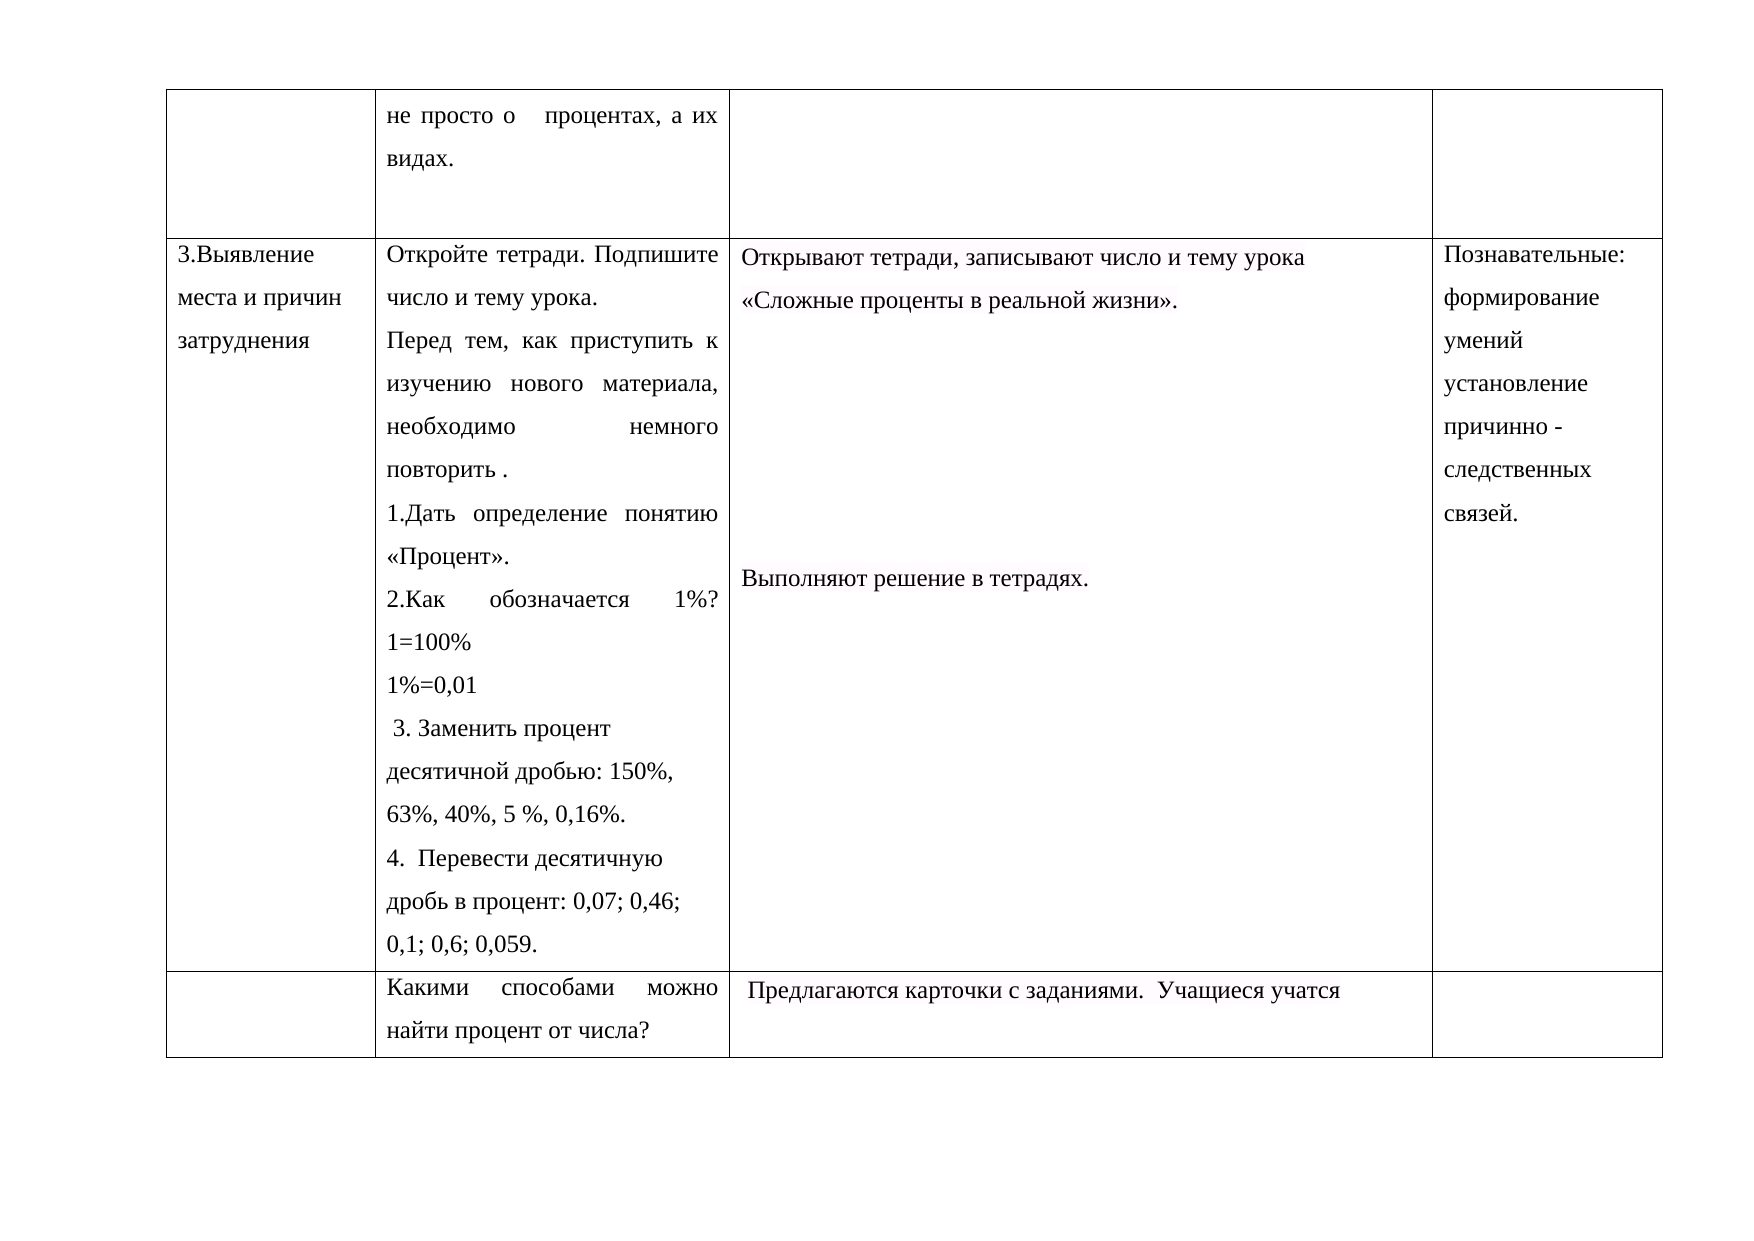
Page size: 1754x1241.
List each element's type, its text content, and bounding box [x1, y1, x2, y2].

table_cell Познавательные: формирование умений установление причинно - следственных связей. [1433, 239, 1662, 971]
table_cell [376, 90, 729, 238]
table_cell [1433, 972, 1662, 1057]
table_cell [167, 972, 375, 1057]
table_cell [167, 90, 375, 238]
table_cell Откройте тетради. Подпишите число и тему урока. Перед тем, как приступить к изучению нового материала, необходимо немного повторить . 1.Дать определение понятию «Процент». 2.Как обозначается 1%? 1=100% 1%=0,01 3. Заменить процент десятичной дробью: 150%, 63%, 40%, 5 %, 0,16%. 4. Перевести десятичную дробь в процент: 0,07; 0,46; 0,1; 0,6; 0,059. [376, 239, 729, 971]
table_cell Открывают тетради, записывают число и тему урока «Сложные проценты в реальной жизни». Выполняют решение в тетрадях. [730, 239, 1432, 971]
table_cell [1433, 90, 1662, 238]
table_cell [376, 972, 729, 1057]
table_cell 3.Выявление места и причин затруднения [167, 239, 375, 971]
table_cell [730, 90, 1432, 238]
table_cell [730, 972, 1432, 1057]
